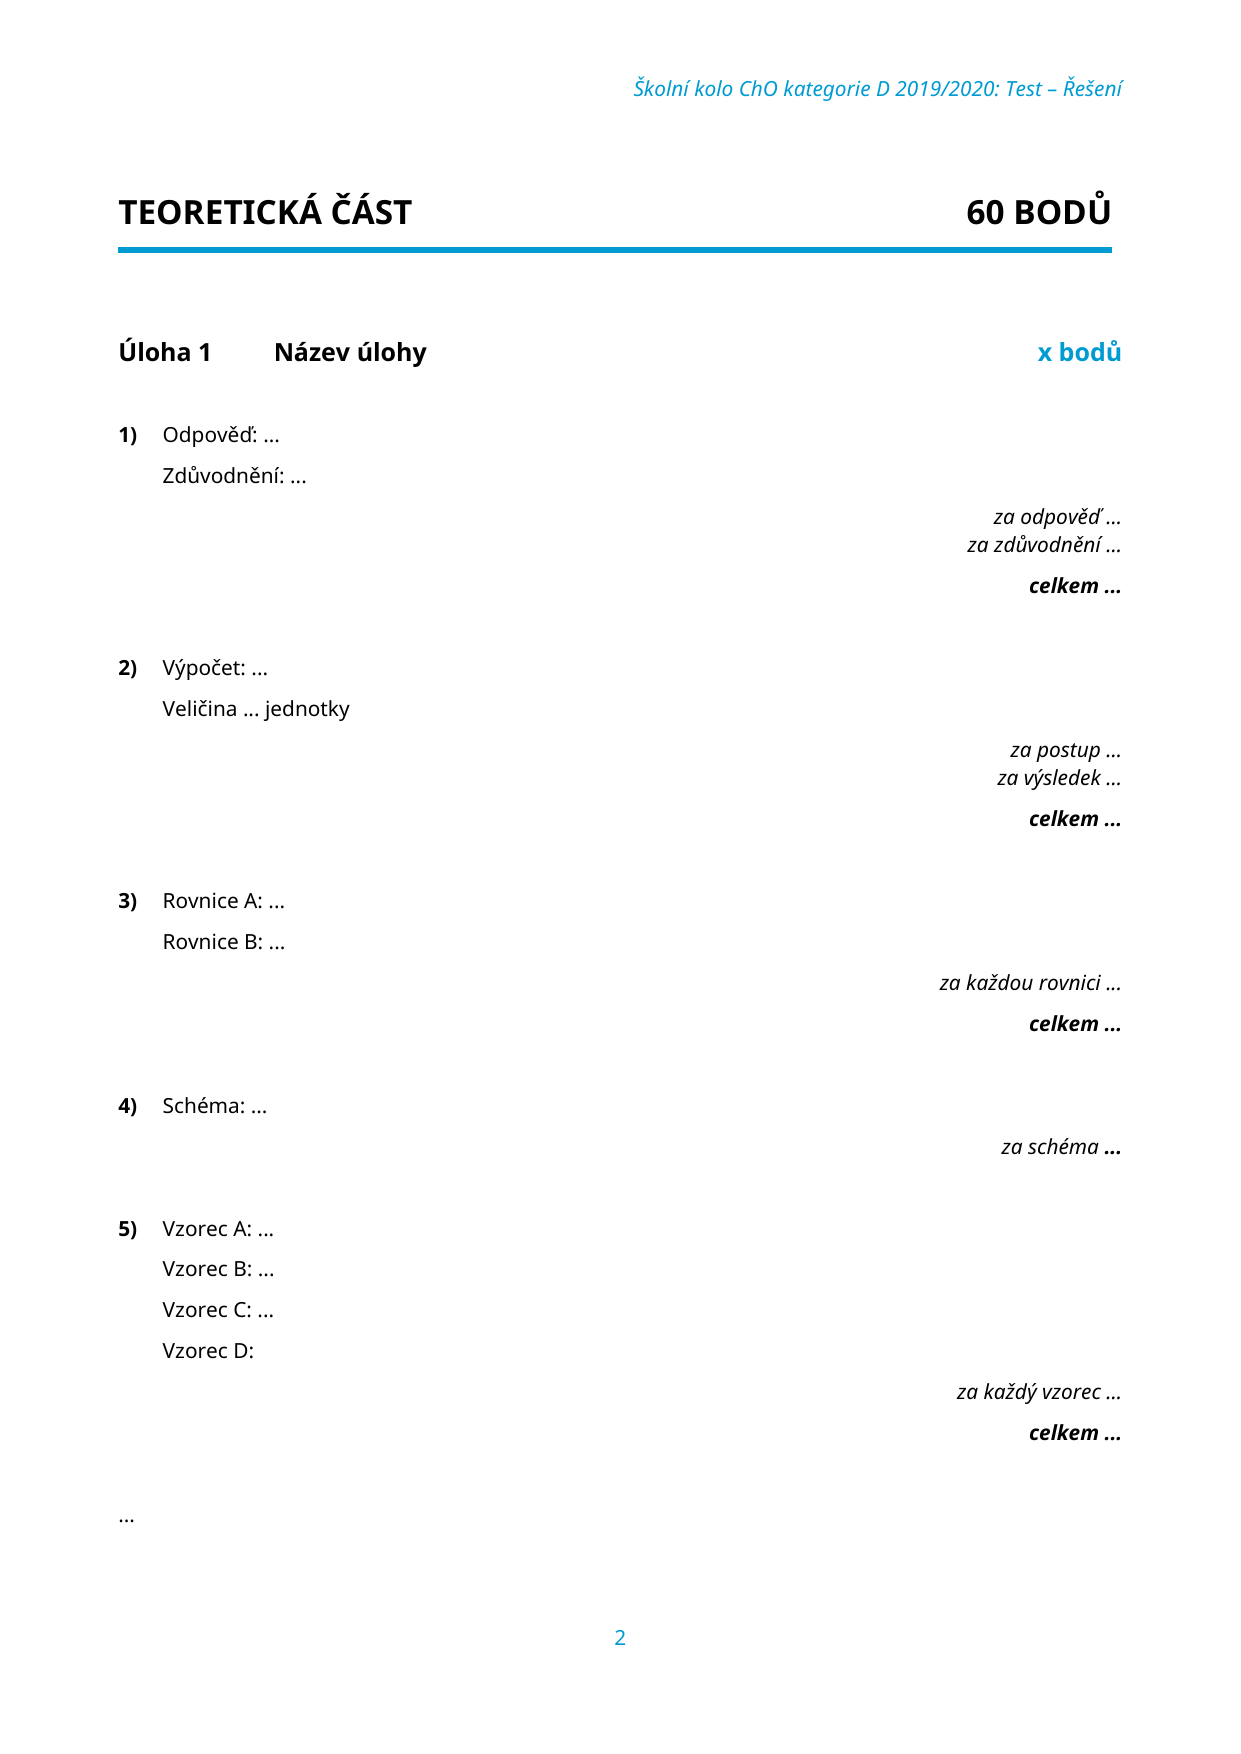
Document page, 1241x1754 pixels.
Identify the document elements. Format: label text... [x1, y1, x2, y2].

list Rovnice A: ... [118, 886, 1122, 914]
list Rovnice B: ... [162, 927, 1122, 956]
table_header [118, 335, 273, 379]
text Schéma: ... [118, 1091, 1122, 1119]
table_header TEORETICKÁ ČÁST [118, 189, 797, 247]
table_header 60 BODŮ [797, 189, 1112, 247]
list Vzorec C: ... [162, 1296, 1122, 1324]
table_header Název úlohy [274, 335, 981, 379]
list za každou rovnici ... [162, 968, 1122, 996]
list Odpověď: ... [118, 420, 1122, 448]
text celkem ... [118, 1418, 1122, 1447]
list Zdůvodnění: ... [162, 461, 1122, 489]
text celkem ... [118, 804, 1122, 833]
list celkem ... [118, 571, 1122, 599]
text za postup ... za výsledek ... [118, 735, 1122, 792]
text ... [118, 1500, 1122, 1529]
text Vzorec A: ... [118, 1214, 1122, 1242]
list Veličina ... jednotky [162, 694, 1122, 722]
text za každý vzorec ... [118, 1377, 1122, 1406]
list za odpověď ... za zdůvodnění ... [118, 502, 1122, 559]
text za schéma ... [118, 1132, 1122, 1160]
text Výpočet: ... [118, 653, 1122, 681]
list Vzorec B: ... [162, 1254, 1122, 1283]
list Vzorec D: [162, 1336, 1122, 1365]
list celkem ... [162, 1009, 1122, 1037]
table_header x bodů [981, 335, 1122, 379]
